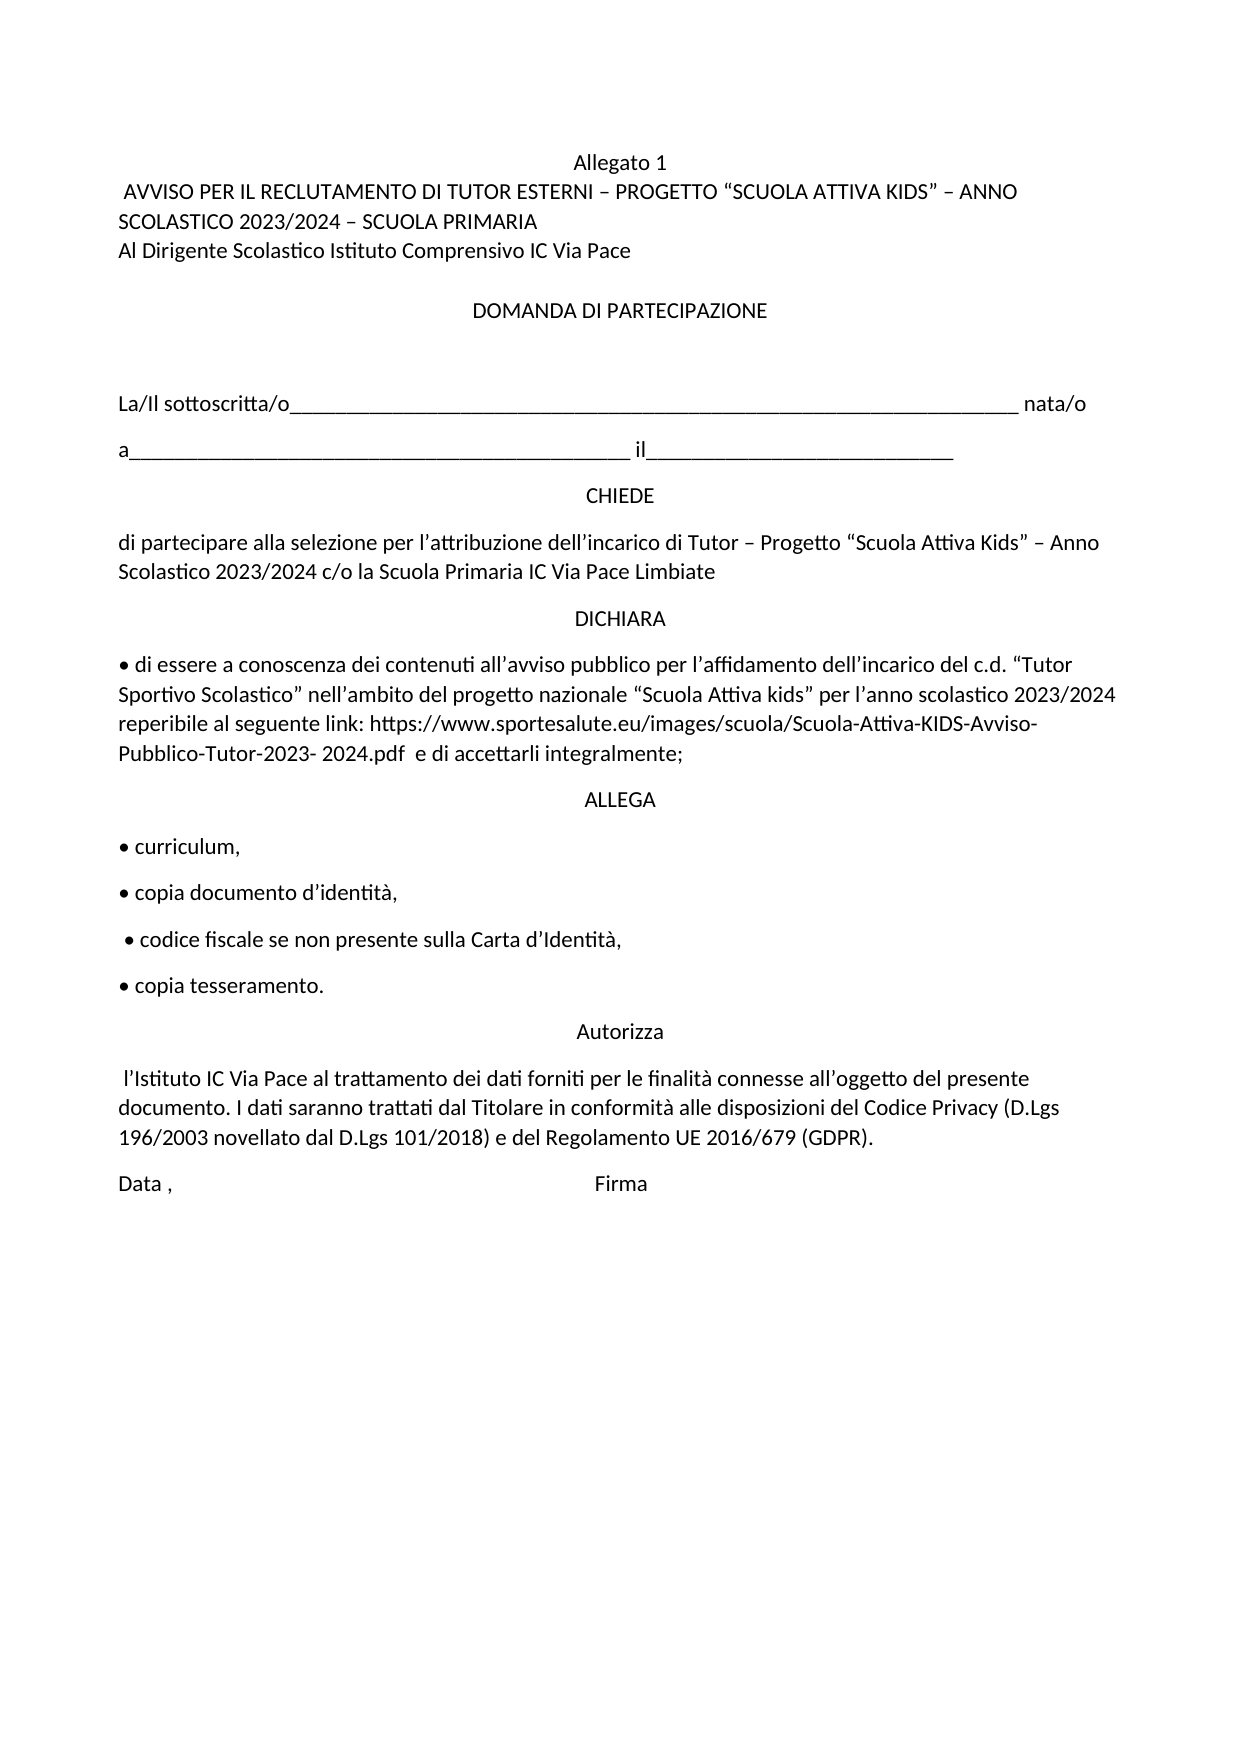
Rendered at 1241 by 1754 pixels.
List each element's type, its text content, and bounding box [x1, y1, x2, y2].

text Al Dirigente Scolastico Istituto Comprensivo IC Via Pace [118, 237, 1122, 265]
text a____________________________________________ il___________________________ [118, 435, 1122, 463]
text ALLEGA [118, 786, 1122, 814]
text di partecipare alla selezione per l’attribuzione dell’incarico di Tutor – Progetto “Scuola Attiva Kids” – Anno Scolastico 2023/2024 c/o la Scuola Primaria IC Via Pace Limbiate [118, 528, 1122, 586]
text • curriculum, [118, 832, 1122, 860]
text DICHIARA [118, 604, 1122, 632]
text DOMANDA DI PARTECIPAZIONE [118, 296, 1122, 324]
text CHIEDE [118, 481, 1122, 509]
text La/Il sottoscritta/o________________________________________________________________ nata/o [118, 389, 1122, 417]
text • codice fiscale se non presente sulla Carta d’Identità, [118, 925, 1122, 953]
text Data , Firma [118, 1169, 1122, 1197]
text • copia documento d’identità, [118, 878, 1122, 906]
text l’Istituto IC Via Pace al trattamento dei dati forniti per le finalità connesse all’oggetto del presente documento. I dati saranno trattati dal Titolare in conformità alle disposizioni del Codice Privacy (D.Lgs 196/2003 novellato dal D.Lgs 101/2018) e del Regolamento UE 2016/679 (GDPR). [118, 1064, 1122, 1151]
text • di essere a conoscenza dei contenuti all’avviso pubblico per l’affidamento dell’incarico del c.d. “Tutor Sportivo Scolastico” nell’ambito del progetto nazionale “Scuola Attiva kids” per l’anno scolastico 2023/2024 reperibile al seguente link: https://www.sportesalute.eu/images/scuola/Scuola-Attiva-KIDS-Avviso-Pubblico-Tutor-2023- 2024.pdf e di accettarli integralmente; [118, 650, 1122, 767]
text AVVISO PER IL RECLUTAMENTO DI TUTOR ESTERNI – PROGETTO “SCUOLA ATTIVA KIDS” – ANNO SCOLASTICO 2023/2024 – SCUOLA PRIMARIA [118, 177, 1122, 235]
text Allegato 1 [118, 148, 1122, 176]
text Autorizza [118, 1017, 1122, 1045]
text • copia tesseramento. [118, 971, 1122, 999]
